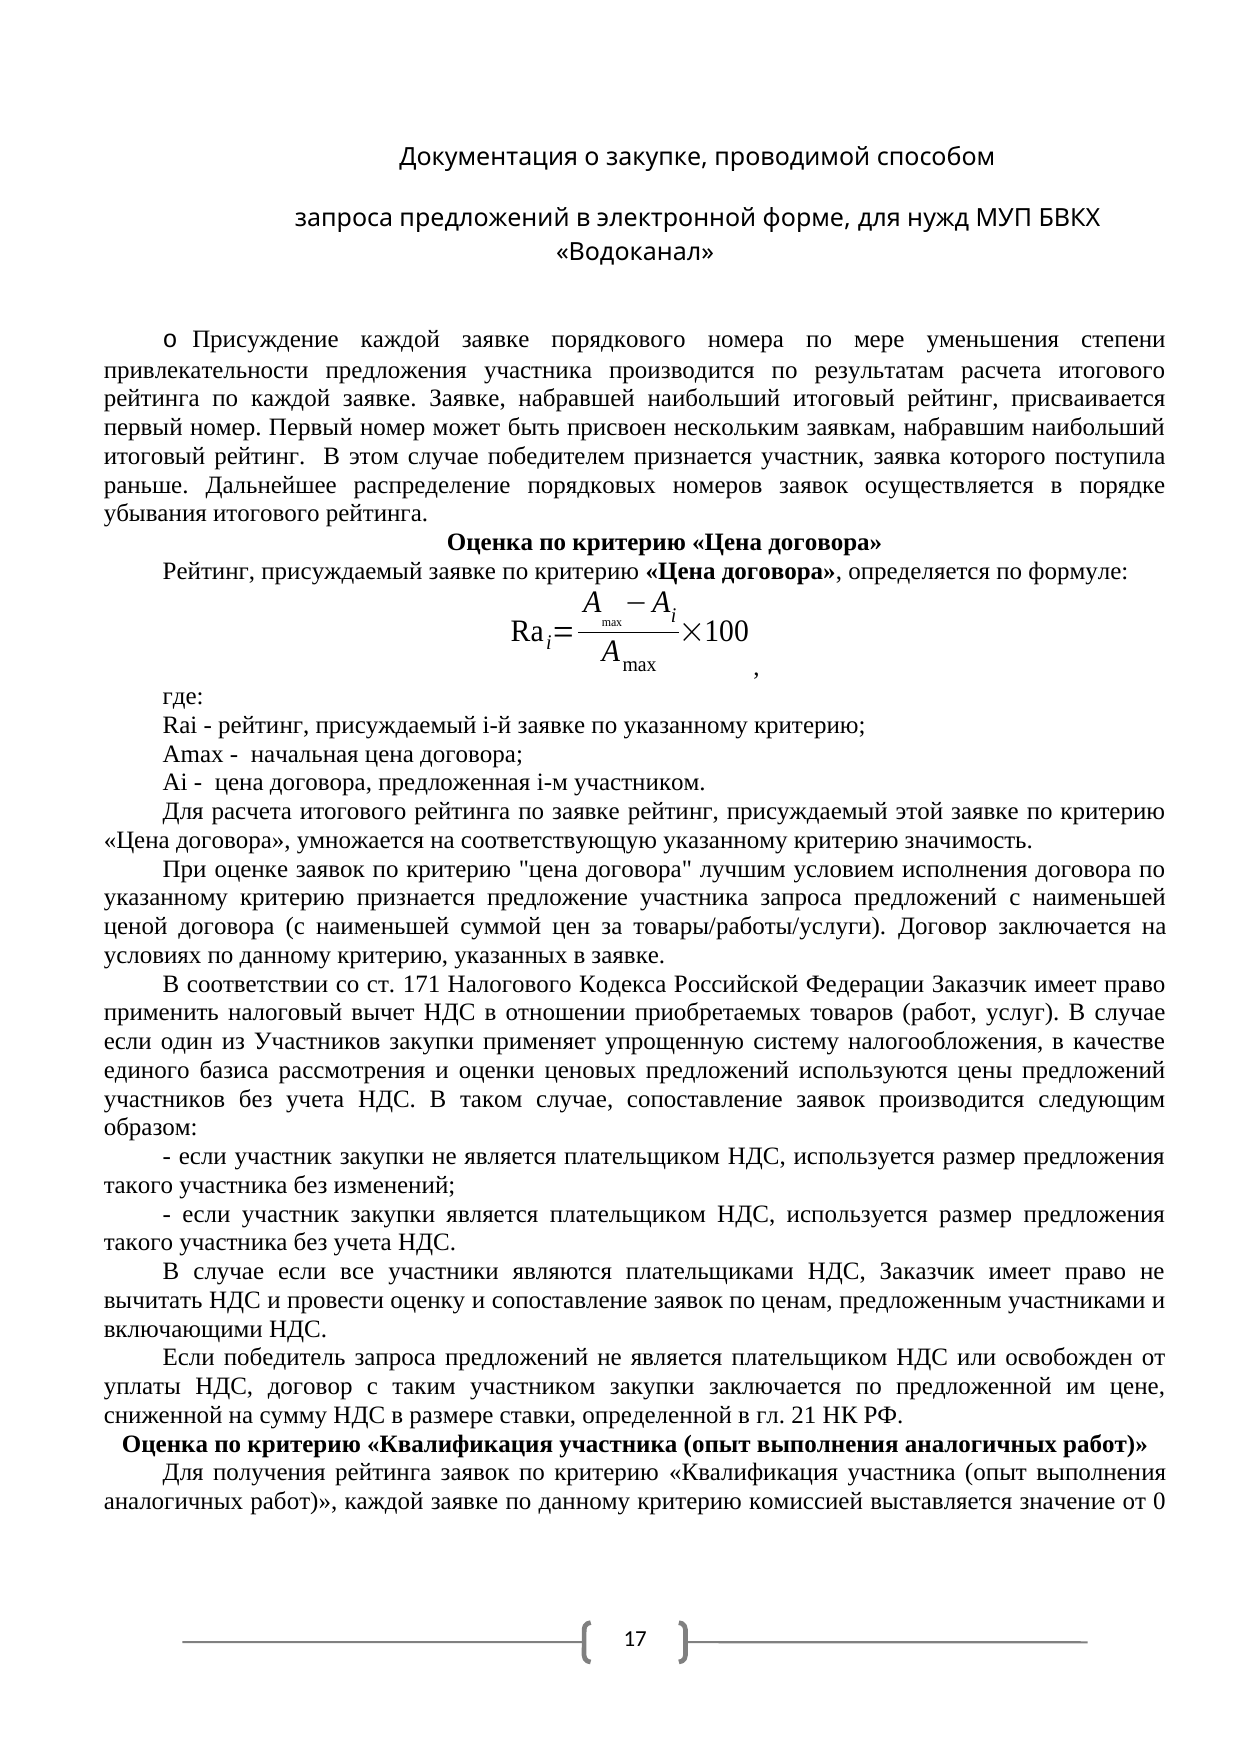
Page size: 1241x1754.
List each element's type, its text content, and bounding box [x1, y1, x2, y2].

text Оценка по критерию «Квалификация участника (опыт выполнения аналогичных работ)» [103, 1429, 1166, 1457]
text Оценка по критерию «Цена договора» [162, 527, 1166, 556]
text Для расчета итогового рейтинга по заявке рейтинг, присуждаемый этой заявке по критерию «Цена договора», умножается на соответствующую указанному критерию значимость. [103, 796, 1166, 854]
text Rai - рейтинг, присуждаемый i-й заявке по указанному критерию; [162, 710, 1166, 739]
text Если победитель запроса предложений не является плательщиком НДС или освобожден от уплаты НДС, договор с таким участником закупки заключается по предложенной им цене, сниженной на сумму НДС в размере ставки, определенной в гл. 21 НК РФ. [103, 1342, 1166, 1429]
text При оценке заявок по критерию "цена договора" лучшим условием исполнения договора по указанному критерию признается предложение участника запроса предложений с наименьшей ценой договора (с наименьшей суммой цен за товары/работы/услуги). Договор заключается на условиях по данному критерию, указанных в заявке. [103, 854, 1166, 969]
text - если участник закупки является плательщиком НДС, используется размер предложения такого участника без учета НДС. [103, 1199, 1166, 1256]
text Рейтинг, присуждаемый заявке по критерию «Цена договора», определяется по формуле: [162, 556, 1166, 585]
text , [103, 585, 1166, 681]
list Присуждение каждой заявке порядкового номера по мере уменьшения степени привлекательности предложения участника производится по результатам расчета итогового рейтинга по каждой заявке. Заявке, набравшей наибольший итоговый рейтинг, присваивается первый номер. Первый номер может быть присвоен нескольким заявкам, набравшим наибольший итоговый рейтинг. В этом случае победителем признается участник, заявка которого поступила раньше. Дальнейшее распределение порядковых номеров заявок осуществляется в порядке убывания итогового рейтинга. [103, 324, 1166, 527]
text Ai - цена договора, предложенная i-м участником. [162, 767, 1166, 796]
text где: [162, 681, 1166, 710]
text В случае если все участники являются плательщиками НДС, Заказчик имеет право не вычитать НДС и провести оценку и сопоставление заявок по ценам, предложенным участниками и включающими НДС. [103, 1256, 1166, 1342]
text Amax - начальная цена договора; [162, 739, 1166, 767]
text В соответствии со ст. 171 Налогового Кодекса Российской Федерации Заказчик имеет право применить налоговый вычет НДС в отношении приобретаемых товаров (работ, услуг). В случае если один из Участников закупки применяет упрощенную систему налогообложения, в качестве единого базиса рассмотрения и оценки ценовых предложений используются цены предложений участников без учета НДС. В таком случае, сопоставление заявок производится следующим образом: [103, 969, 1166, 1141]
text - если участник закупки не является плательщиком НДС, используется размер предложения такого участника без изменений; [103, 1141, 1166, 1199]
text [103, 1457, 1166, 1515]
